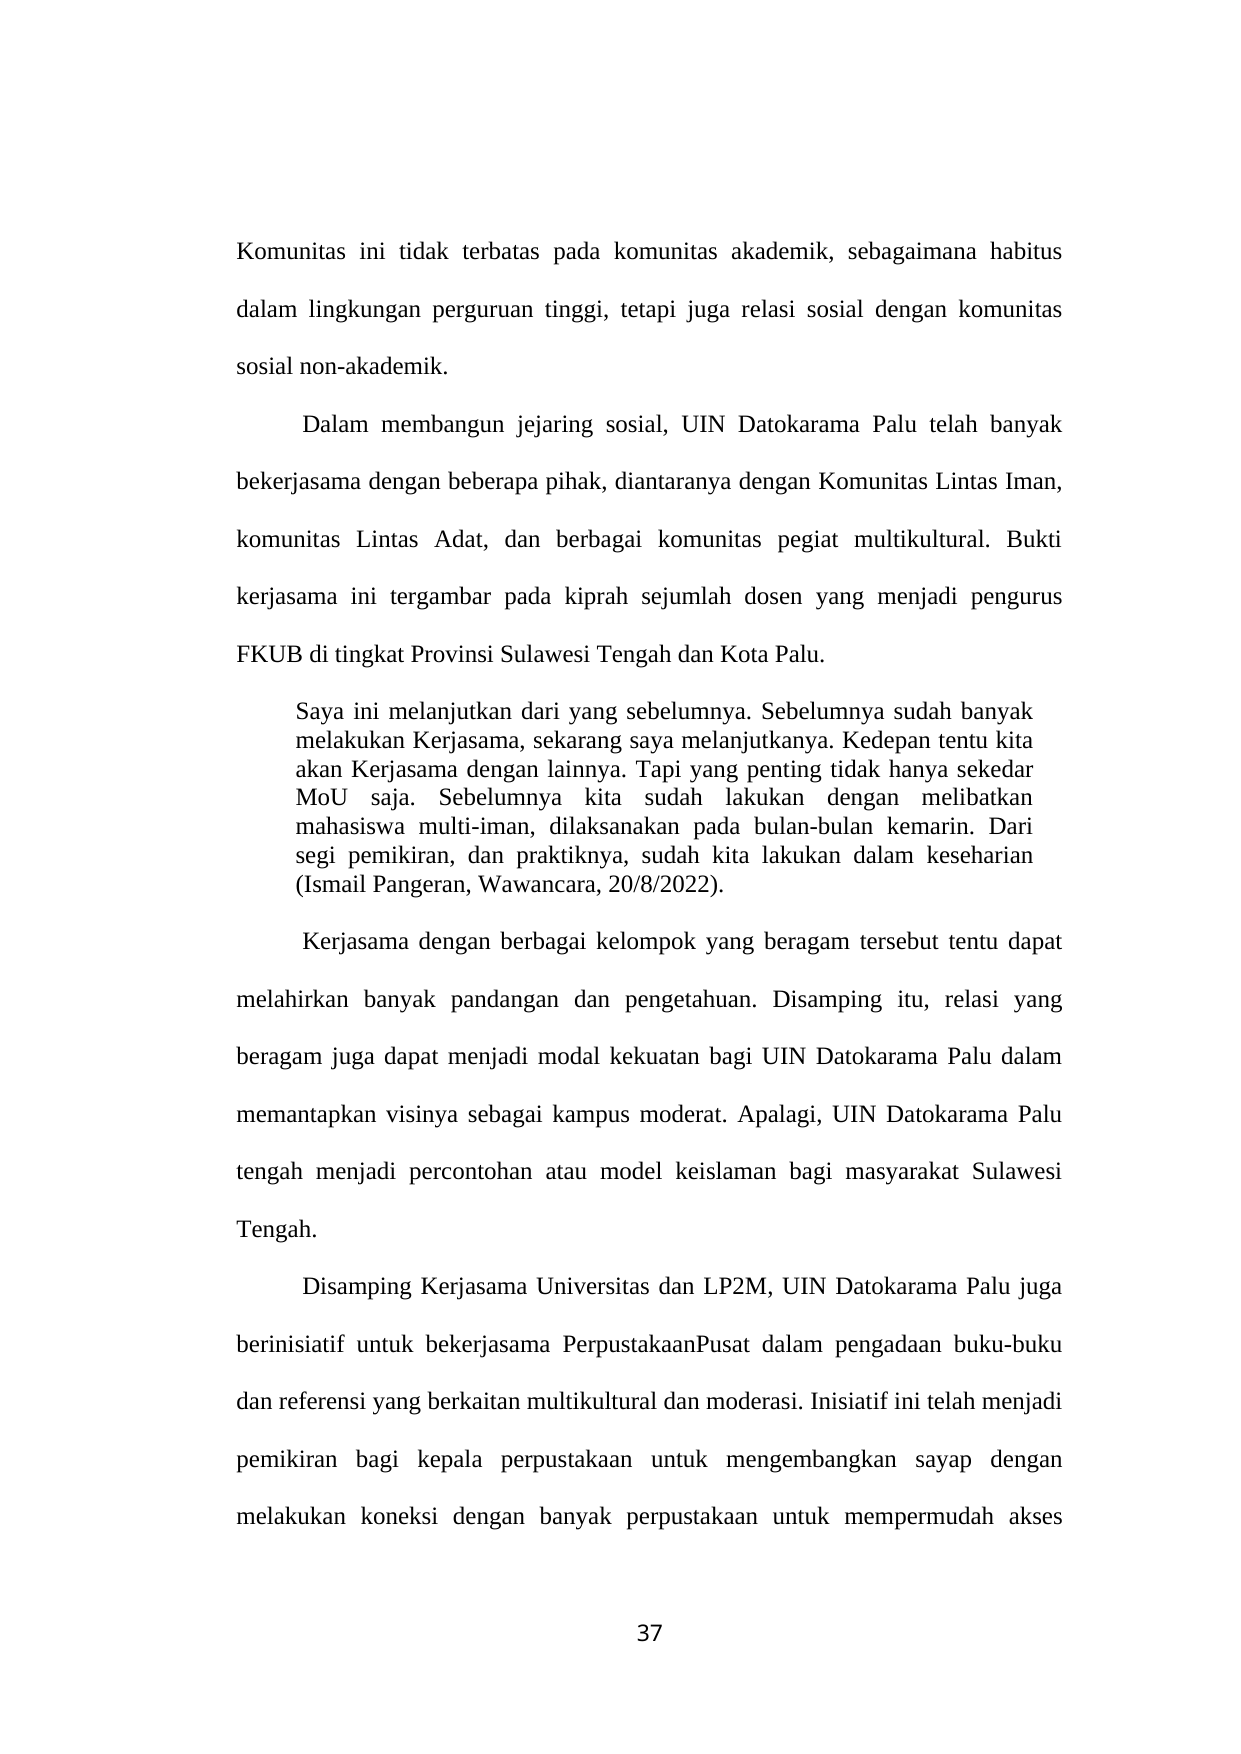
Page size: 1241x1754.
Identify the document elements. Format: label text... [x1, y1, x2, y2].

list Kerjasama dengan berbagai kelompok yang beragam tersebut tentu dapat melahirkan banyak pandangan dan pengetahuan. Disamping itu, relasi yang beragam juga dapat menjadi modal kekuatan bagi UIN Datokarama Palu dalam memantapkan visinya sebagai kampus moderat. Apalagi, UIN Datokarama Palu tengah menjadi percontohan atau model keislaman bagi masyarakat Sulawesi Tengah. [236, 926, 1063, 1242]
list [236, 236, 1063, 380]
list Saya ini melanjutkan dari yang sebelumnya. Sebelumnya sudah banyak melakukan Kerjasama, sekarang saya melanjutkanya. Kedepan tentu kita akan Kerjasama dengan lainnya. Tapi yang penting tidak hanya sekedar MoU saja. Sebelumnya kita sudah lakukan dengan melibatkan mahasiswa multi-iman, dilaksanakan pada bulan-bulan kemarin. Dari segi pemikiran, dan praktiknya, sudah kita lakukan dalam keseharian (Ismail Pangeran, Wawancara, 20/8/2022). [295, 696, 1033, 897]
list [236, 1271, 1063, 1530]
list Dalam membangun jejaring sosial, UIN Datokarama Palu telah banyak bekerjasama dengan beberapa pihak, diantaranya dengan Komunitas Lintas Iman, komunitas Lintas Adat, dan berbagai komunitas pegiat multikultural. Bukti kerjasama ini tergambar pada kiprah sejumlah dosen yang menjadi pengurus FKUB di tingkat Provinsi Sulawesi Tengah dan Kota Palu. [236, 409, 1063, 667]
